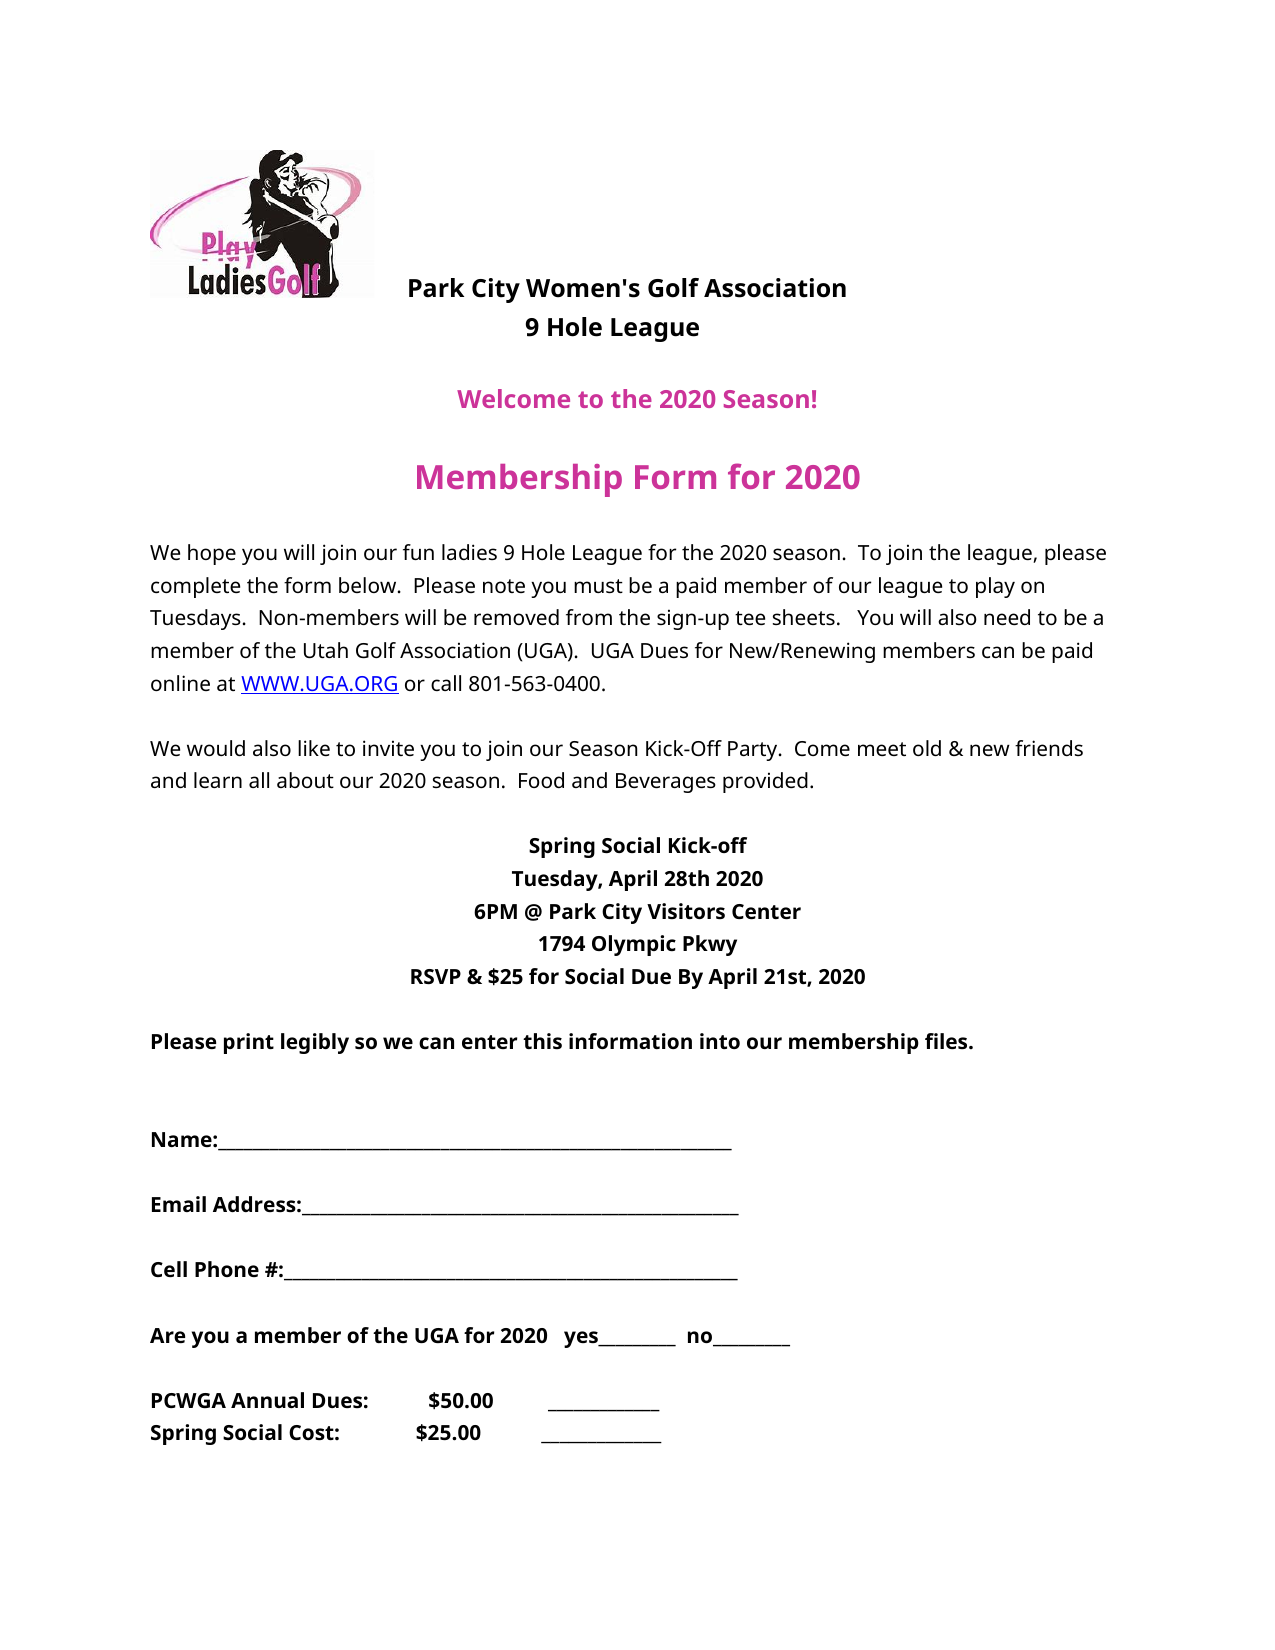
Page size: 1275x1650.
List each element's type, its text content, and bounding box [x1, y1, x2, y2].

text Are you a member of the UGA for 2020 yes_________ no_________ [150, 1321, 1125, 1349]
text 6PM @ Park City Visitors Center [150, 897, 1125, 925]
text We would also like to invite you to join our Season Kick-Off Party. Come meet old & new friends and learn all about our 2020 season. Food and Beverages provided. [150, 734, 1125, 795]
text Spring Social Kick-off [150, 832, 1125, 860]
text Cell Phone #:_____________________________________________________ [150, 1256, 1125, 1284]
text 9 Hole League [150, 310, 1125, 344]
text PCWGA Annual Dues: $50.00 _____________ [150, 1386, 1125, 1414]
text Park City Women's Golf Association [150, 150, 1125, 305]
text Membership Form for 2020 [150, 453, 1125, 499]
text Name:____________________________________________________________ [150, 1125, 1125, 1153]
text Please print legibly so we can enter this information into our membership files. [150, 1027, 1125, 1056]
text Welcome to the 2020 Season! [150, 382, 1125, 416]
text Tuesday, April 28th 2020 [150, 864, 1125, 893]
text We hope you will join our fun ladies 9 Hole League for the 2020 season. To join the league, please complete the form below. Please note you must be a paid member of our league to play on Tuesdays. Non-members will be removed from the sign-up tee sheets. You will also need to be a member of the Utah Golf Association (UGA). UGA Dues for New/Renewing members can be paid online at WWW.UGA.ORG or call 801-563-0400. [150, 538, 1125, 697]
text Spring Social Cost: $25.00 _____________ [150, 1418, 1125, 1447]
text 1794 Olympic Pkwy [150, 929, 1125, 958]
text Email Address:___________________________________________________ [150, 1190, 1125, 1219]
picture [150, 150, 375, 298]
text RSVP & $25 for Social Due By April 21st, 2020 [150, 962, 1125, 991]
